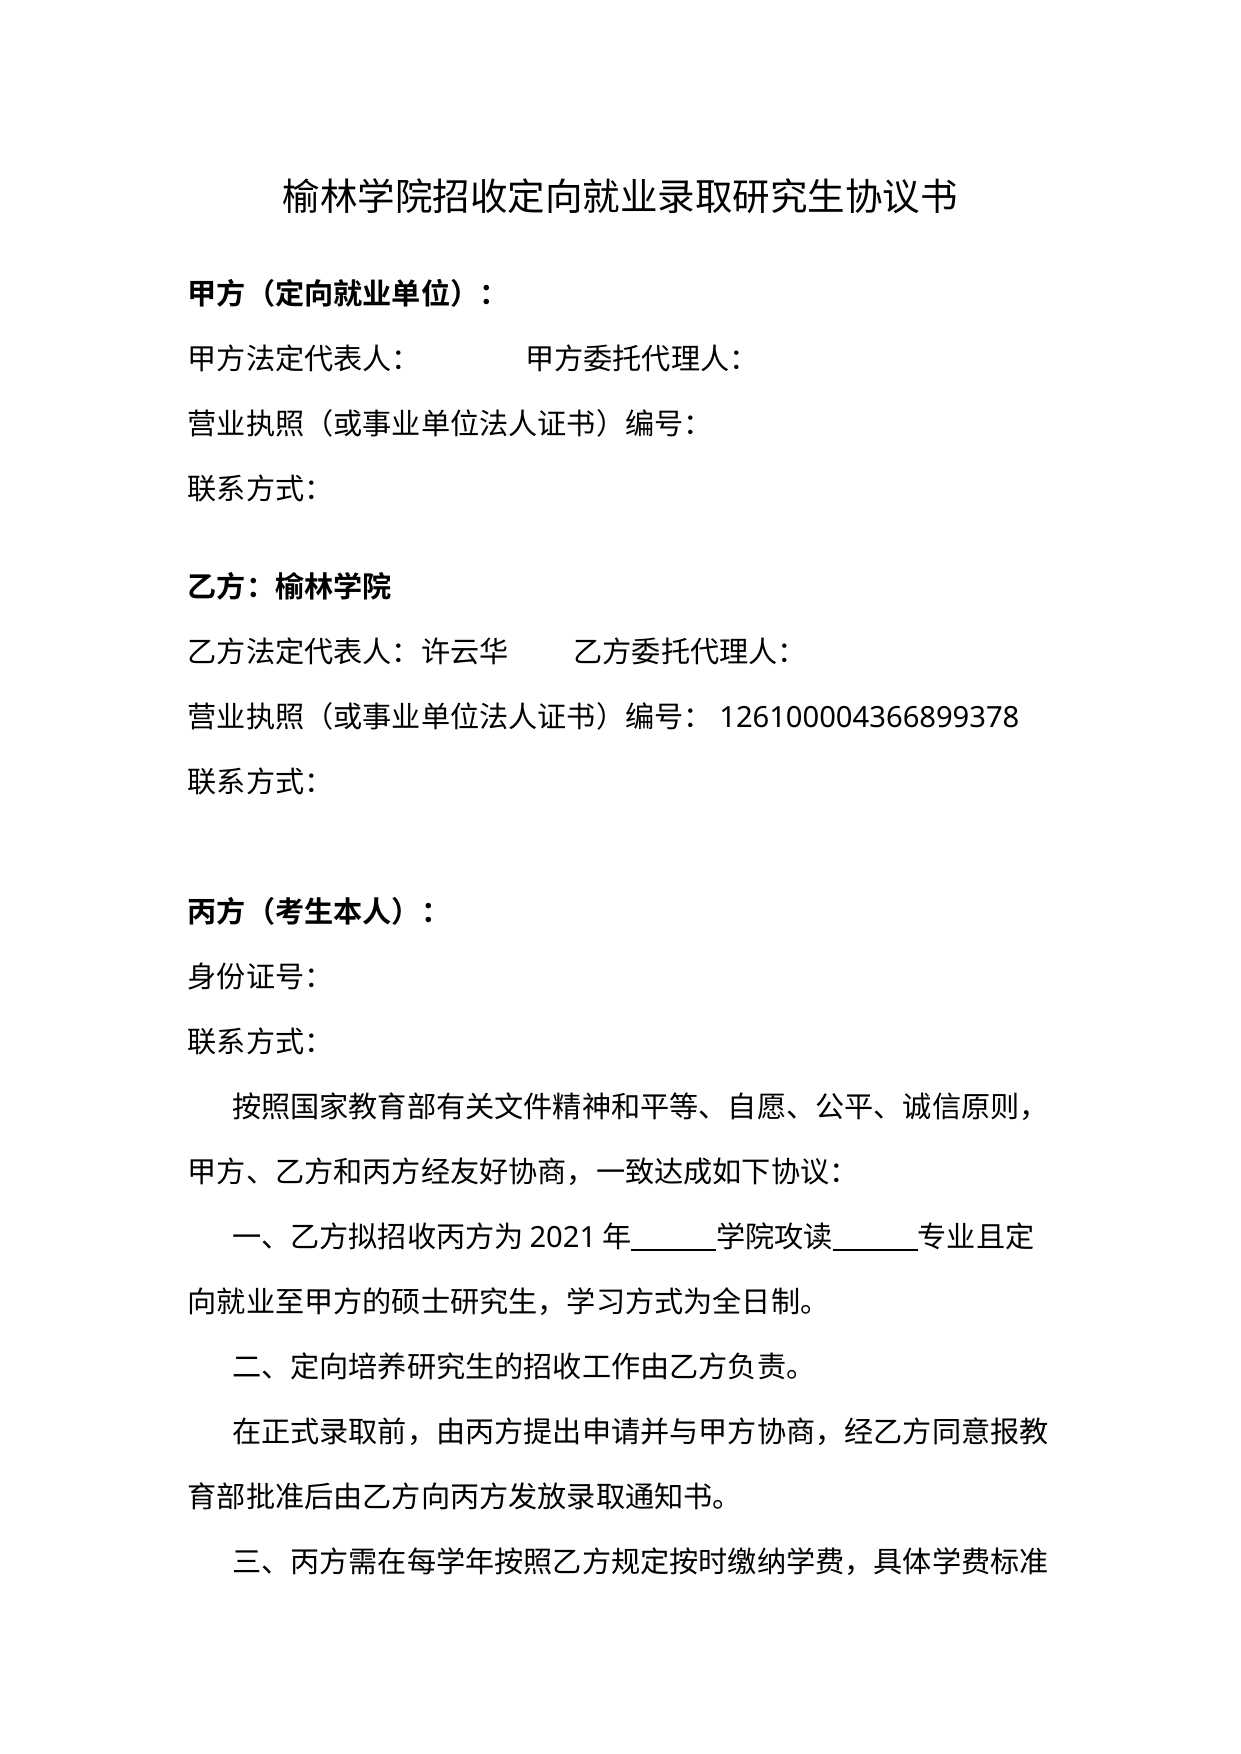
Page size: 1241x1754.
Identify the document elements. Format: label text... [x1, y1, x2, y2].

text 二、定向培养研究生的招收工作由乙方负责。 [187, 1332, 1053, 1397]
text 在正式录取前，由丙方提出申请并与甲方协商，经乙方同意报教育部批准后由乙方向丙方发放录取通知书。 [187, 1397, 1053, 1527]
text 联系方式： [187, 747, 1053, 812]
text 甲方法定代表人： 甲方委托代理人： [187, 324, 1053, 389]
text 营业执照（或事业单位法人证书）编号： 126100004366899378 [187, 682, 1053, 747]
text 甲方（定向就业单位）： [187, 259, 1053, 324]
text 一、乙方拟招收丙方为2021年 学院攻读 专业且定向就业至甲方的硕士研究生，学习方式为全日制。 [187, 1202, 1053, 1332]
text 乙方法定代表人：许云华 乙方委托代理人： [187, 617, 1053, 682]
text 丙方（考生本人）： [187, 877, 1053, 942]
text 联系方式： [187, 454, 1053, 519]
text 营业执照（或事业单位法人证书）编号： [187, 389, 1053, 454]
text 榆林学院招收定向就业录取研究生协议书 [187, 162, 1053, 227]
text 身份证号： [187, 942, 1053, 1007]
text 按照国家教育部有关文件精神和平等、自愿、公平、诚信原则，甲方、乙方和丙方经友好协商，一致达成如下协议： [187, 1072, 1053, 1202]
text 乙方：榆林学院 [187, 552, 1053, 617]
text 联系方式： [187, 1007, 1053, 1072]
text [187, 1527, 1053, 1592]
